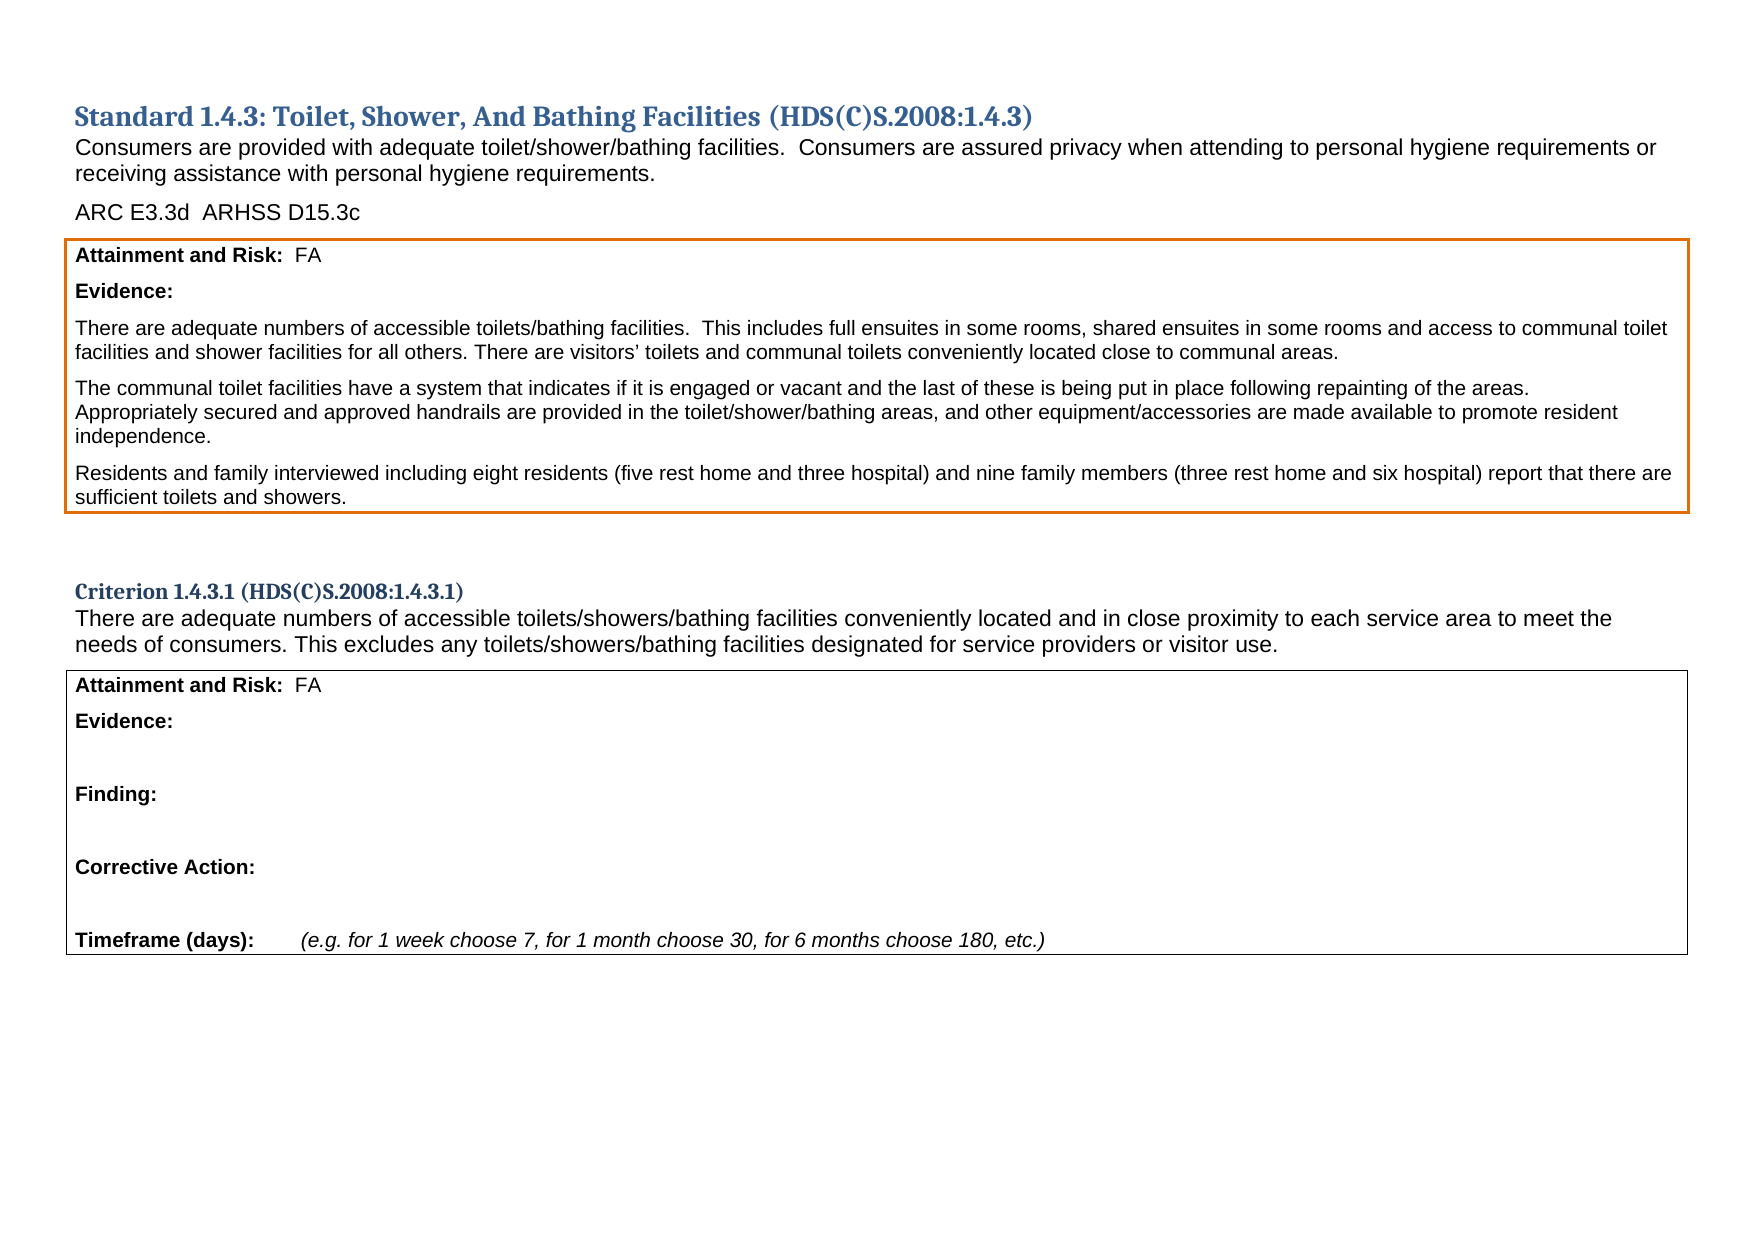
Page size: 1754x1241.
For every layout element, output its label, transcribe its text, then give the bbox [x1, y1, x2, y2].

subtitle Standard 1.4.3: Toilet, Shower, And Bathing Facilities (HDS(C)S.2008:1.4.3) [75, 100, 1679, 134]
text There are adequate numbers of accessible toilets/bathing facilities. This includes full ensuites in some rooms, shared ensuites in some rooms and access to communal toilet facilities and shower facilities for all others. There are visitors’ toilets and communal toilets conveniently located close to communal areas. [67, 311, 1687, 364]
text Corrective Action: [67, 853, 1687, 879]
text Attainment and Risk: FA [67, 671, 1687, 697]
subtitle Criterion 1.4.3.1 (HDS(C)S.2008:1.4.3.1) [75, 579, 1679, 605]
text Consumers are provided with adequate toilet/shower/bathing facilities. Consumers are assured privacy when attending to personal hygiene requirements or receiving assistance with personal hygiene requirements. [75, 134, 1679, 186]
text Attainment and Risk: FA [67, 241, 1687, 267]
text Timeframe (days): (e.g. for 1 week choose 7, for 1 month choose 30, for 6 months choose 180, etc.) [67, 926, 1687, 954]
text Evidence: [67, 274, 1687, 303]
text Residents and family interviewed including eight residents (five rest home and three hospital) and nine family members (three rest home and six hospital) report that there are sufficient toilets and showers. [67, 455, 1687, 511]
text The communal toilet facilities have a system that indicates if it is engaged or vacant and the last of these is being put in place following repainting of the areas. Appropriately secured and approved handrails are provided in the toilet/shower/bathing areas, and other equipment/accessories are made available to promote resident independence. [67, 371, 1687, 448]
text Finding: [67, 780, 1687, 806]
text Evidence: [67, 707, 1687, 733]
text There are adequate numbers of accessible toilets/showers/bathing facilities conveniently located and in close proximity to each service area to meet the needs of consumers. This excludes any toilets/showers/bathing facilities designated for service providers or visitor use. [75, 605, 1679, 658]
text ARC E3.3d ARHSS D15.3c [75, 199, 1679, 225]
